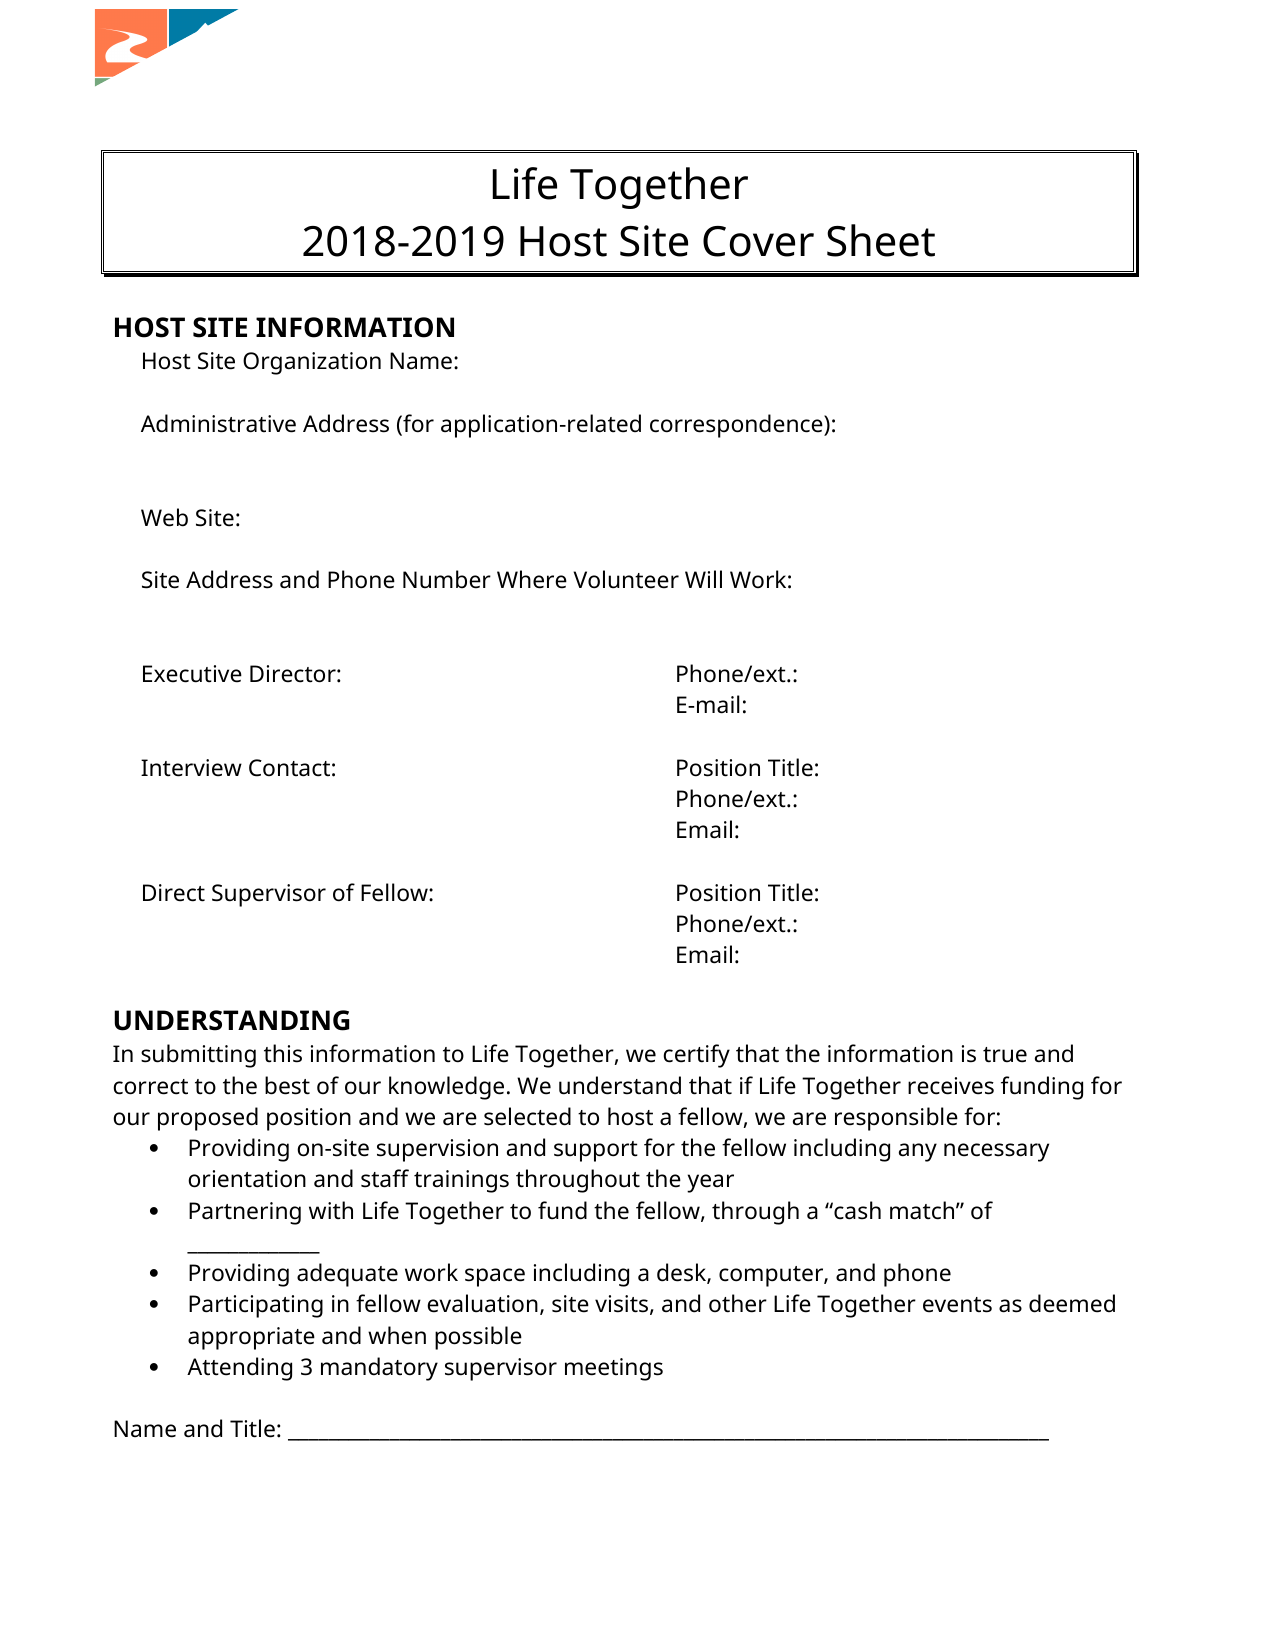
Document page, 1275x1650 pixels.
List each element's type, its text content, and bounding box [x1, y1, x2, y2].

list Partnering with Life Together to fund the fellow, through a “cash match” of _____________ [150, 1194, 1125, 1257]
text Host Site Organization Name: [112, 345, 1125, 376]
text Email: [112, 939, 1125, 970]
list Providing adequate work space including a desk, computer, and phone [150, 1257, 1125, 1288]
text 2018-2019 Host Site Cover Sheet [104, 207, 1133, 271]
text Executive Director: Phone/ext.: [112, 658, 1125, 689]
text Web Site: [112, 501, 1125, 533]
list Participating in fellow evaluation, site visits, and other Life Together events as deemed appropriate and when possible [150, 1288, 1125, 1351]
text Interview Contact: Position Title: [112, 751, 1125, 783]
text UNDERSTANDING [112, 1001, 1125, 1038]
text Phone/ext.: [112, 783, 1125, 814]
text Name and Title: ___________________________________________________________________________ [112, 1413, 1125, 1444]
text Email: [112, 814, 1125, 845]
picture [91, 5, 247, 147]
text HOST SITE INFORMATION [112, 308, 1125, 345]
list Attending 3 mandatory supervisor meetings [150, 1351, 1125, 1382]
text E-mail: [112, 689, 1125, 720]
text In submitting this information to Life Together, we certify that the information is true and correct to the best of our knowledge. We understand that if Life Together receives funding for our proposed position and we are selected to host a fellow, we are responsible for: [112, 1038, 1125, 1132]
text Life Together [104, 153, 1133, 207]
text Site Address and Phone Number Where Volunteer Will Work: [112, 564, 1125, 595]
list Providing on-site supervision and support for the fellow including any necessary orientation and staff trainings throughout the year [150, 1132, 1125, 1194]
text Phone/ext.: [112, 908, 1125, 939]
text Direct Supervisor of Fellow: Position Title: [112, 876, 1125, 908]
text Administrative Address (for application-related correspondence): [112, 408, 1125, 439]
